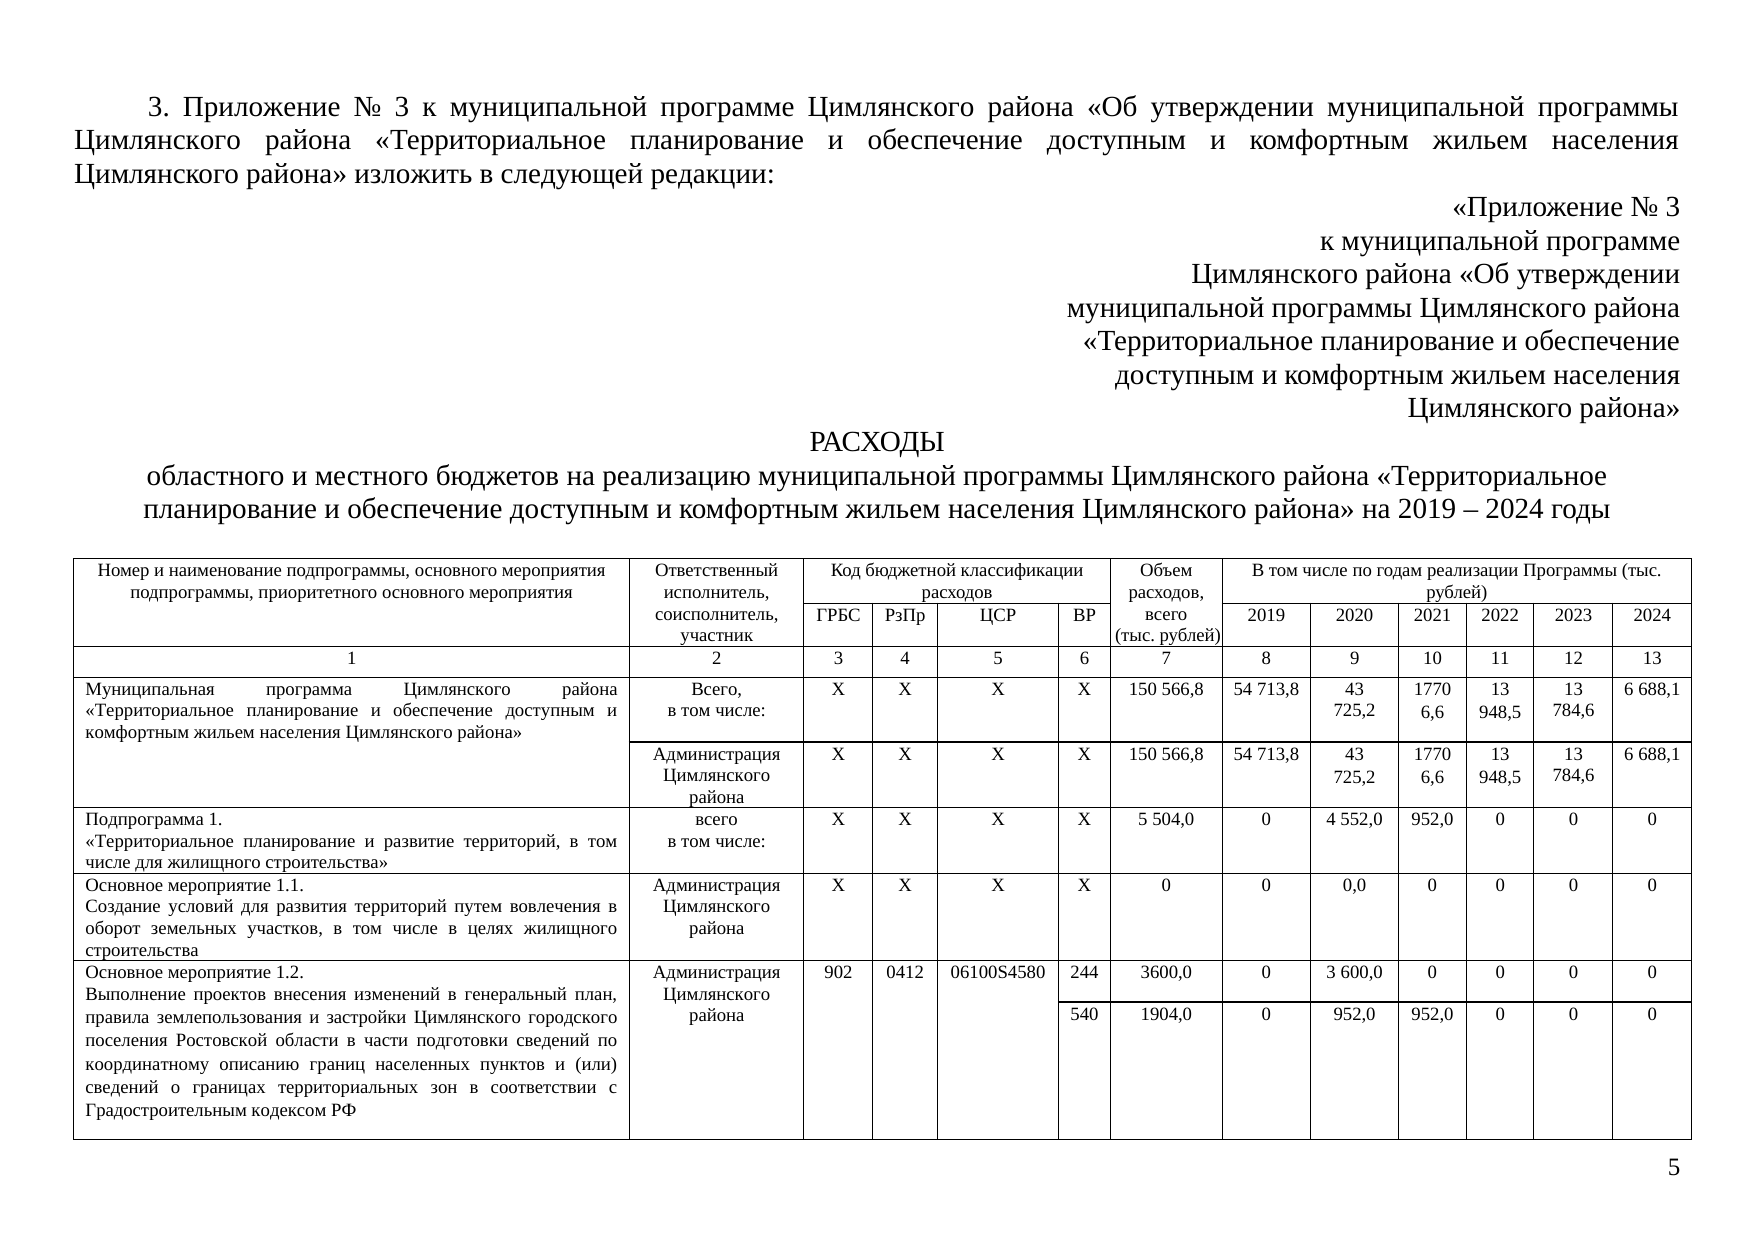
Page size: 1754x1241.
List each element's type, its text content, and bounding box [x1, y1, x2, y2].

table_cell 0 [1223, 874, 1310, 960]
table_cell 0 [1399, 961, 1466, 1001]
table_cell X [938, 808, 1058, 873]
table_cell 6 688,1 [1613, 743, 1691, 807]
text «Приложение № 3 [74, 189, 1680, 223]
table_cell 8 [1223, 647, 1310, 677]
table_cell 1 [74, 647, 629, 677]
table_cell 6 688,1 [1613, 678, 1691, 741]
table_cell Всего, в том числе: [630, 678, 803, 741]
text Цимлянского района» [74, 391, 1680, 424]
table_header В том числе по годам реализации Программы (тыс. рублей) [1223, 559, 1691, 602]
table_cell 0 [1613, 961, 1691, 1001]
table_cell 0 [1111, 874, 1222, 960]
table_cell 952,0 [1399, 808, 1466, 873]
table_cell ВР [1059, 604, 1110, 646]
table_cell 7 [1111, 647, 1222, 677]
table_cell X [1059, 743, 1110, 807]
table_cell 0 [1467, 1003, 1533, 1139]
text 3. Приложение № 3 к муниципальной программе Цимлянского района «Об утверждении муниципальной программы Цимлянского района «Территориальное планирование и обеспечение доступным и комфортным жильем населения Цимлянского района» изложить в следующей редакции: [74, 89, 1680, 189]
table_header Код бюджетной классификации расходов [804, 559, 1110, 602]
table_cell 54 713,8 [1223, 678, 1310, 741]
table_cell 2021 [1399, 604, 1466, 646]
table_cell 10 [1399, 647, 1466, 677]
table_cell 0412 [873, 961, 937, 1139]
table_cell 0 [1467, 961, 1533, 1001]
text муниципальной программы Цимлянского района [74, 290, 1680, 323]
table_cell 43 725,2 [1311, 678, 1398, 741]
table_cell 6 [1059, 647, 1110, 677]
table_cell 1904,0 [1111, 1003, 1222, 1139]
table_cell Администрация Цимлянского района [630, 874, 803, 960]
table_cell 13 784,6 [1534, 678, 1612, 741]
table_cell ЦСР [938, 604, 1058, 646]
table_cell 2 [630, 647, 803, 677]
table_cell 0 [1534, 1003, 1612, 1139]
table_cell X [1059, 808, 1110, 873]
text Цимлянского района «Об утверждении [74, 256, 1680, 290]
table_cell ГРБС [804, 604, 872, 646]
table_cell X [804, 874, 872, 960]
table_cell 13 948,5 [1467, 743, 1533, 807]
table_cell 902 [804, 961, 872, 1139]
table_cell 952,0 [1399, 1003, 1466, 1139]
table_cell 3 [804, 647, 872, 677]
table_cell 2019 [1223, 604, 1310, 646]
table_cell 13 784,6 [1534, 743, 1612, 807]
table_cell X [1059, 678, 1110, 741]
table_cell 0 [1223, 808, 1310, 873]
table_cell Основное мероприятие 1.1. Создание условий для развития территорий путем вовлечения в оборот земельных участков, в том числе в целях жилищного строительства [74, 874, 629, 960]
table_cell X [804, 808, 872, 873]
table_cell 13 [1613, 647, 1691, 677]
table_header Номер и наименование подпрограммы, основного мероприятия подпрограммы, приоритетного основного мероприятия [74, 559, 629, 646]
table_cell 06100S4580 [938, 961, 1058, 1139]
table_cell 0 [1223, 1003, 1310, 1139]
table_cell X [873, 678, 937, 741]
table_cell 0 [1534, 808, 1612, 873]
table_cell 0 [1613, 808, 1691, 873]
table_cell 2020 [1311, 604, 1398, 646]
table_cell 2022 [1467, 604, 1533, 646]
table_cell X [1059, 874, 1110, 960]
table_cell 0 [1467, 874, 1533, 960]
table_cell X [938, 874, 1058, 960]
text РАСХОДЫ [74, 424, 1680, 458]
table_cell 244 [1059, 961, 1110, 1001]
table_cell всего в том числе: [630, 808, 803, 873]
table_header Ответственный исполнитель, соисполнитель, участник [630, 559, 803, 646]
text к муниципальной программе [74, 223, 1680, 256]
table_header Объем расходов, всего (тыс. рублей) [1111, 559, 1222, 646]
table_cell 4 [873, 647, 937, 677]
table_cell X [938, 743, 1058, 807]
table_cell X [938, 678, 1058, 741]
table_cell 0 [1223, 961, 1310, 1001]
table_cell 2023 [1534, 604, 1612, 646]
text областного и местного бюджетов на реализацию муниципальной программы Цимлянского района «Территориальное планирование и обеспечение доступным и комфортным жильем населения Цимлянского района» на 2019 – 2024 годы [74, 458, 1680, 525]
table_cell 17706,6 [1399, 678, 1466, 741]
table_cell X [804, 678, 872, 741]
table_cell 0 [1399, 874, 1466, 960]
table_cell X [873, 874, 937, 960]
table_cell 54 713,8 [1223, 743, 1310, 807]
table_cell Муниципальная программа Цимлянского района «Территориальное планирование и обеспечение доступным и комфортным жильем населения Цимлянского района» [74, 678, 629, 807]
text «Территориальное планирование и обеспечение [74, 323, 1680, 357]
table_cell 5 504,0 [1111, 808, 1222, 873]
table_cell 13 948,5 [1467, 678, 1533, 741]
table_cell Администрация Цимлянского района [630, 743, 803, 807]
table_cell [630, 961, 803, 1139]
table_cell 3 600,0 [1311, 961, 1398, 1001]
table_cell 150 566,8 [1111, 678, 1222, 741]
table_cell X [873, 743, 937, 807]
table_cell 5 [938, 647, 1058, 677]
table_cell 12 [1534, 647, 1612, 677]
table_cell 9 [1311, 647, 1398, 677]
text доступным и комфортным жильем населения [74, 357, 1680, 391]
table_cell 0 [1534, 874, 1612, 960]
table_cell 11 [1467, 647, 1533, 677]
table_cell 0,0 [1311, 874, 1398, 960]
table_cell 17706,6 [1399, 743, 1466, 807]
table_cell 150 566,8 [1111, 743, 1222, 807]
table_cell Подпрограмма 1. «Территориальное планирование и развитие территорий, в том числе для жилищного строительства» [74, 808, 629, 873]
table_cell 4 552,0 [1311, 808, 1398, 873]
table_cell 0 [1613, 1003, 1691, 1139]
table_cell РзПр [873, 604, 937, 646]
table_cell X [873, 808, 937, 873]
table_cell 0 [1467, 808, 1533, 873]
table_cell 952,0 [1311, 1003, 1398, 1139]
table_cell Основное мероприятие 1.2. Выполнение проектов внесения изменений в генеральный план, правила землепользования и застройки Цимлянского городского поселения Ростовской области в части подготовки сведений по координатному описанию границ населенных пунктов и (или) сведений о границах территориальных зон в соответствии с Градостроительным кодексом РФ [74, 961, 629, 1139]
table_cell 43 725,2 [1311, 743, 1398, 807]
table_cell 3600,0 [1111, 961, 1222, 1001]
table_cell 2024 [1613, 604, 1691, 646]
table_cell 0 [1534, 961, 1612, 1001]
table_cell 540 [1059, 1003, 1110, 1139]
table_cell 0 [1613, 874, 1691, 960]
table_cell X [804, 743, 872, 807]
